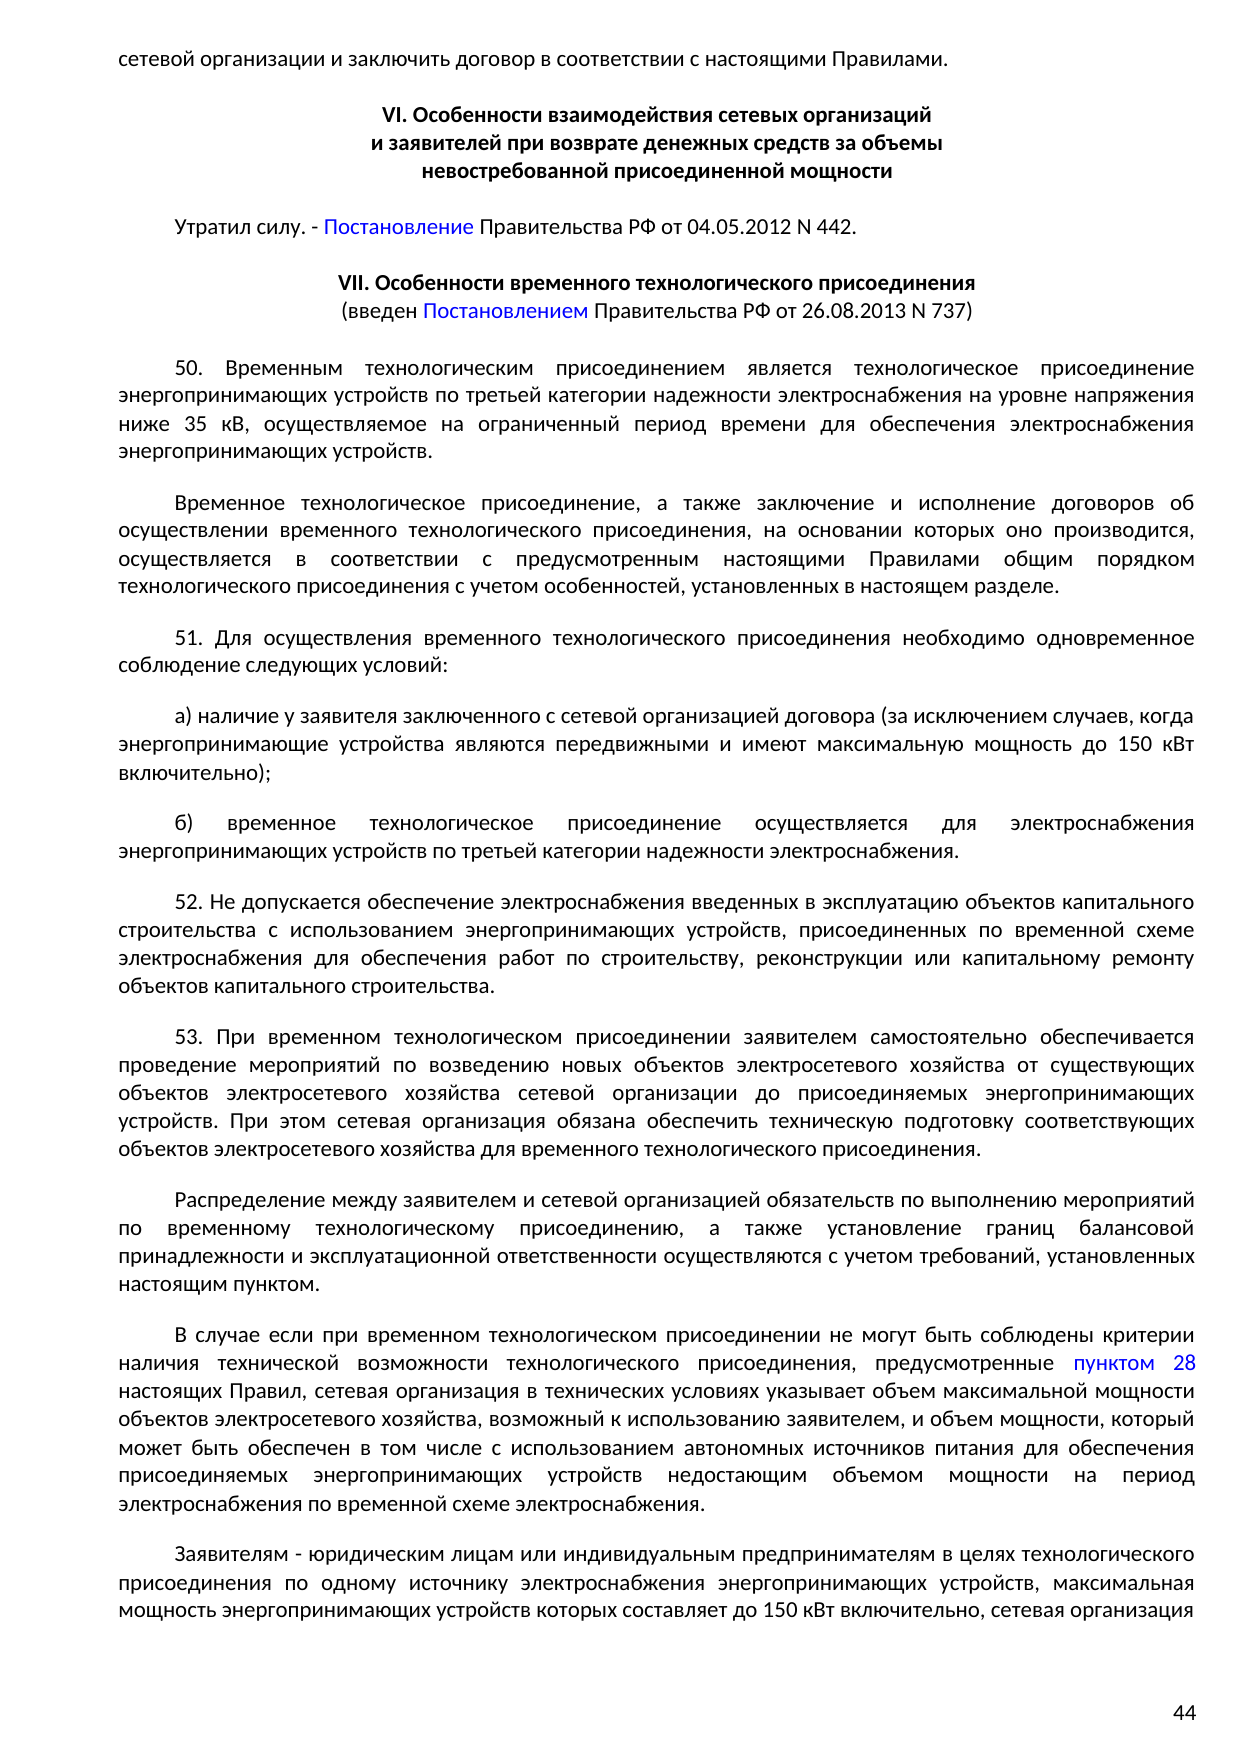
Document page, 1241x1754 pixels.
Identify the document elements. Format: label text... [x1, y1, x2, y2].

text б) временное технологическое присоединение осуществляется для электроснабжения энергопринимающих устройств по третьей категории надежности электроснабжения. [118, 808, 1196, 864]
text 51. Для осуществления временного технологического присоединения необходимо одновременное соблюдение следующих условий: [118, 623, 1196, 679]
text Утратил силу. - Постановление Правительства РФ от 04.05.2012 N 442. [118, 212, 1196, 241]
title VII. Особенности временного технологического присоединения [118, 268, 1196, 297]
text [118, 1539, 1196, 1624]
text 53. При временном технологическом присоединении заявителем самостоятельно обеспечивается проведение мероприятий по возведению новых объектов электросетевого хозяйства от существующих объектов электросетевого хозяйства сетевой организации до присоединяемых энергопринимающих устройств. При этом сетевая организация обязана обеспечить техническую подготовку соответствующих объектов электросетевого хозяйства для временного технологического присоединения. [118, 1022, 1196, 1163]
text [118, 44, 1196, 72]
title и заявителей при возврате денежных средств за объемы [118, 128, 1196, 156]
text 52. Не допускается обеспечение электроснабжения введенных в эксплуатацию объектов капитального строительства с использованием энергопринимающих устройств, присоединенных по временной схеме электроснабжения для обеспечения работ по строительству, реконструкции или капитальному ремонту объектов капитального строительства. [118, 887, 1196, 999]
title VI. Особенности взаимодействия сетевых организаций [118, 100, 1196, 128]
text а) наличие у заявителя заключенного с сетевой организацией договора (за исключением случаев, когда энергопринимающие устройства являются передвижными и имеют максимальную мощность до 150 кВт включительно); [118, 702, 1196, 786]
text (введен Постановлением Правительства РФ от 26.08.2013 N 737) [118, 297, 1196, 324]
text 50. Временным технологическим присоединением является технологическое присоединение энергопринимающих устройств по третьей категории надежности электроснабжения на уровне напряжения ниже 35 кВ, осуществляемое на ограниченный период времени для обеспечения электроснабжения энергопринимающих устройств. [118, 353, 1196, 465]
text В случае если при временном технологическом присоединении не могут быть соблюдены критерии наличия технической возможности технологического присоединения, предусмотренные пунктом 28 настоящих Правил, сетевая организация в технических условиях указывает объем максимальной мощности объектов электросетевого хозяйства, возможный к использованию заявителем, и объем мощности, который может быть обеспечен в том числе с использованием автономных источников питания для обеспечения присоединяемых энергопринимающих устройств недостающим объемом мощности на период электроснабжения по временной схеме электроснабжения. [118, 1321, 1196, 1517]
text Временное технологическое присоединение, а также заключение и исполнение договоров об осуществлении временного технологического присоединения, на основании которых оно производится, осуществляется в соответствии с предусмотренным настоящими Правилами общим порядком технологического присоединения с учетом особенностей, установленных в настоящем разделе. [118, 488, 1196, 600]
title невостребованной присоединенной мощности [118, 156, 1196, 184]
text Распределение между заявителем и сетевой организацией обязательств по выполнению мероприятий по временному технологическому присоединению, а также установление границ балансовой принадлежности и эксплуатационной ответственности осуществляются с учетом требований, установленных настоящим пунктом. [118, 1186, 1196, 1298]
